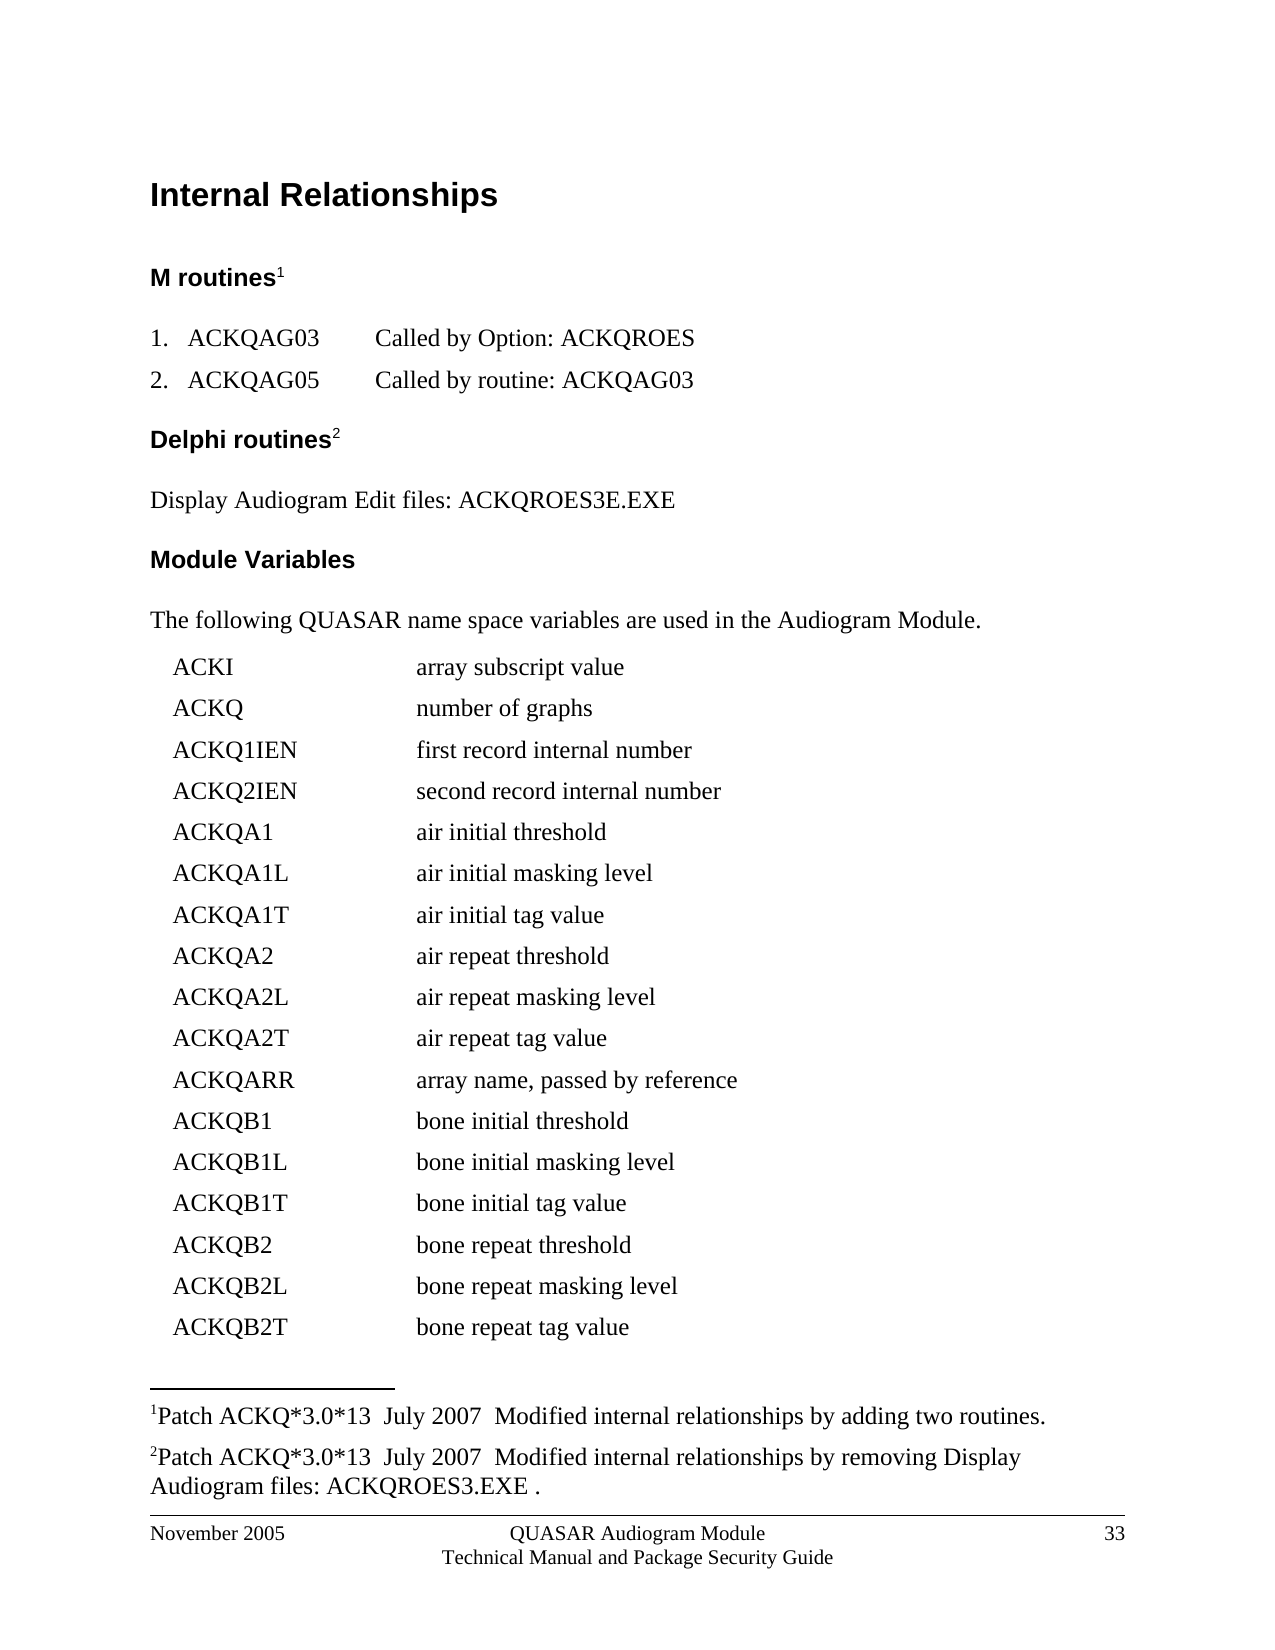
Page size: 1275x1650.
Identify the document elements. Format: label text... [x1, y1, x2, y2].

subtitle M routines [150, 263, 1125, 292]
table_cell array name, passed by reference [405, 1059, 1080, 1100]
table_cell bone repeat threshold [405, 1224, 1080, 1265]
table_cell ACKQA1L [161, 852, 405, 893]
table_cell ACKQB1 [161, 1100, 405, 1141]
table_cell ACKQA1T [161, 894, 405, 935]
table_cell ACKQ [161, 687, 405, 728]
table_cell air repeat masking level [405, 976, 1080, 1017]
table_cell ACKQA2T [161, 1017, 405, 1058]
table_cell second record internal number [405, 770, 1080, 811]
table_cell air repeat threshold [405, 935, 1080, 976]
table_cell ACKQB2T [161, 1306, 405, 1347]
table_cell first record internal number [405, 729, 1080, 770]
table_cell bone initial tag value [405, 1182, 1080, 1223]
table_header array subscript value [405, 646, 1080, 687]
table_cell bone repeat masking level [405, 1265, 1080, 1306]
subtitle routines [150, 425, 1125, 453]
table_cell air initial tag value [405, 894, 1080, 935]
table_cell air repeat tag value [405, 1017, 1080, 1058]
table_cell ACKQB1L [161, 1141, 405, 1182]
table_cell ACKQB2 [161, 1224, 405, 1265]
table_cell air initial masking level [405, 852, 1080, 893]
table_cell ACKQ1IEN [161, 729, 405, 770]
list ACKQAG03 Called by Option: ACKQROES [150, 323, 1125, 352]
subtitle Internal Relationships [150, 175, 1125, 213]
table_cell bone repeat tag value [405, 1306, 1080, 1347]
table_cell bone initial threshold [405, 1100, 1080, 1141]
table_header ACKI [161, 646, 405, 687]
table_cell ACKQA1 [161, 811, 405, 852]
table_cell ACKQB2L [161, 1265, 405, 1306]
table_cell ACKQARR [161, 1059, 405, 1100]
table_cell ACKQA2L [161, 976, 405, 1017]
text Display Audiogram Edit files: ACKQROES3E.EXE [150, 485, 1125, 513]
table_cell air initial threshold [405, 811, 1080, 852]
list ACKQAG05 Called by routine: ACKQAG03 [150, 365, 1125, 393]
table_cell ACKQA2 [161, 935, 405, 976]
table_cell ACKQ2IEN [161, 770, 405, 811]
table_cell ACKQB1T [161, 1182, 405, 1223]
table_cell number of graphs [405, 687, 1080, 728]
text The following QUASAR name space variables are used in the Audiogram Module. [150, 605, 1125, 633]
table_cell bone initial masking level [405, 1141, 1080, 1182]
subtitle Module Variables [150, 545, 1125, 573]
